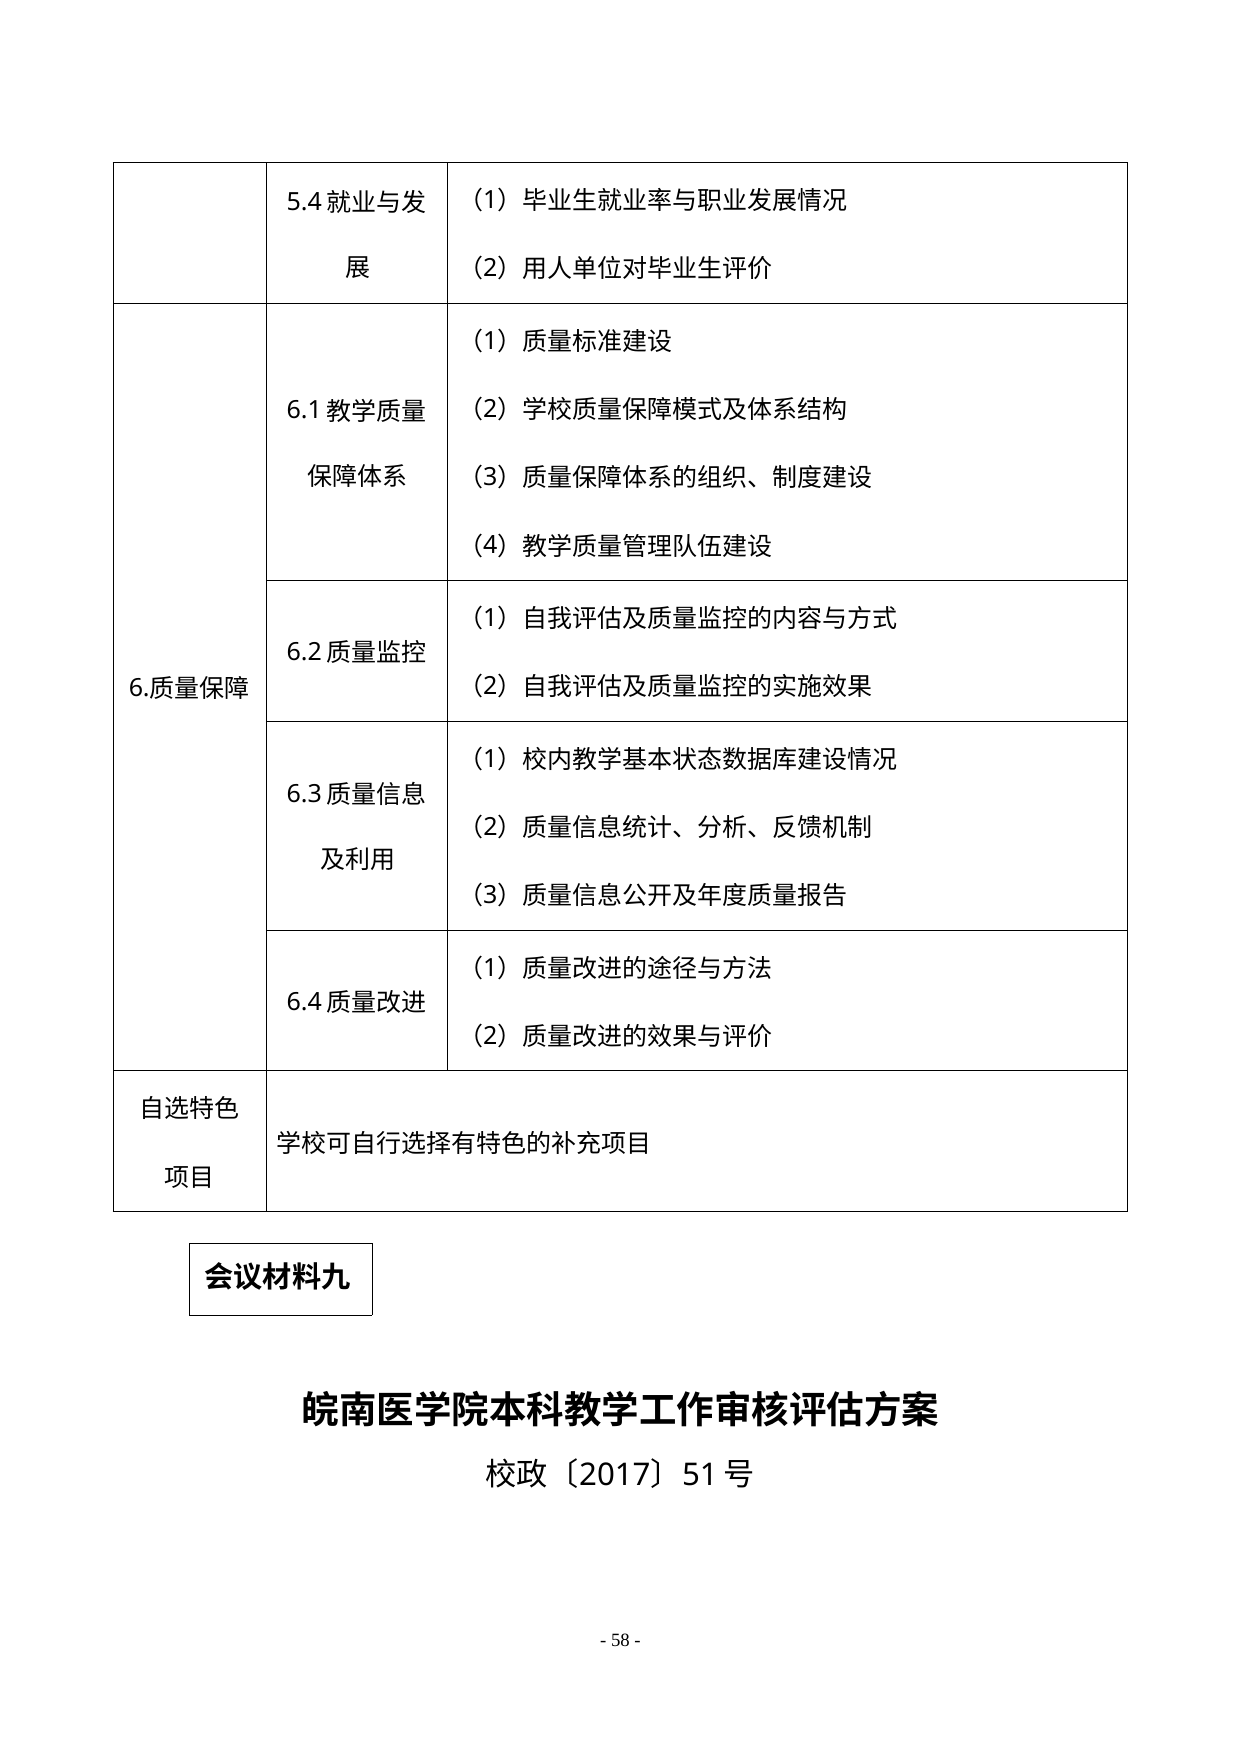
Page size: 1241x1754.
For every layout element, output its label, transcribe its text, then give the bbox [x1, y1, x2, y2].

table_cell （1）质量改进的途径与方法 （2）质量改进的效果与评价 [448, 931, 1127, 1070]
table_cell 6.2质量监控 [267, 581, 447, 721]
table_cell 自选特色 项目 [114, 1071, 266, 1211]
table_cell （1）质量标准建设 （2）学校质量保障模式及体系结构 （3）质量保障体系的组织、制度建设 （4）教学质量管理队伍建设 [448, 304, 1127, 580]
table_cell 6.1教学质量保障体系 [267, 304, 447, 580]
table_cell （1）校内教学基本状态数据库建设情况 （2）质量信息统计、分析、反馈机制 （3）质量信息公开及年度质量报告 [448, 722, 1127, 929]
table_cell 6.4质量改进 [267, 931, 447, 1070]
text 校政〔2017〕51号 [187, 1439, 1053, 1504]
table_cell 6.3质量信息及利用 [267, 722, 447, 929]
table_cell （1）自我评估及质量监控的内容与方式 （2）自我评估及质量监控的实施效果 [448, 581, 1127, 721]
table_cell 学校可自行选择有特色的补充项目 [267, 1071, 1127, 1211]
table_cell 6.质量保障 [114, 304, 266, 1070]
table_cell 5.4就业与发展 [267, 163, 447, 303]
table_cell （1）毕业生就业率与职业发展情况 （2）用人单位对毕业生评价 [448, 163, 1127, 303]
subtitle 皖南医学院本科教学工作审核评估方案 [187, 1374, 1053, 1439]
